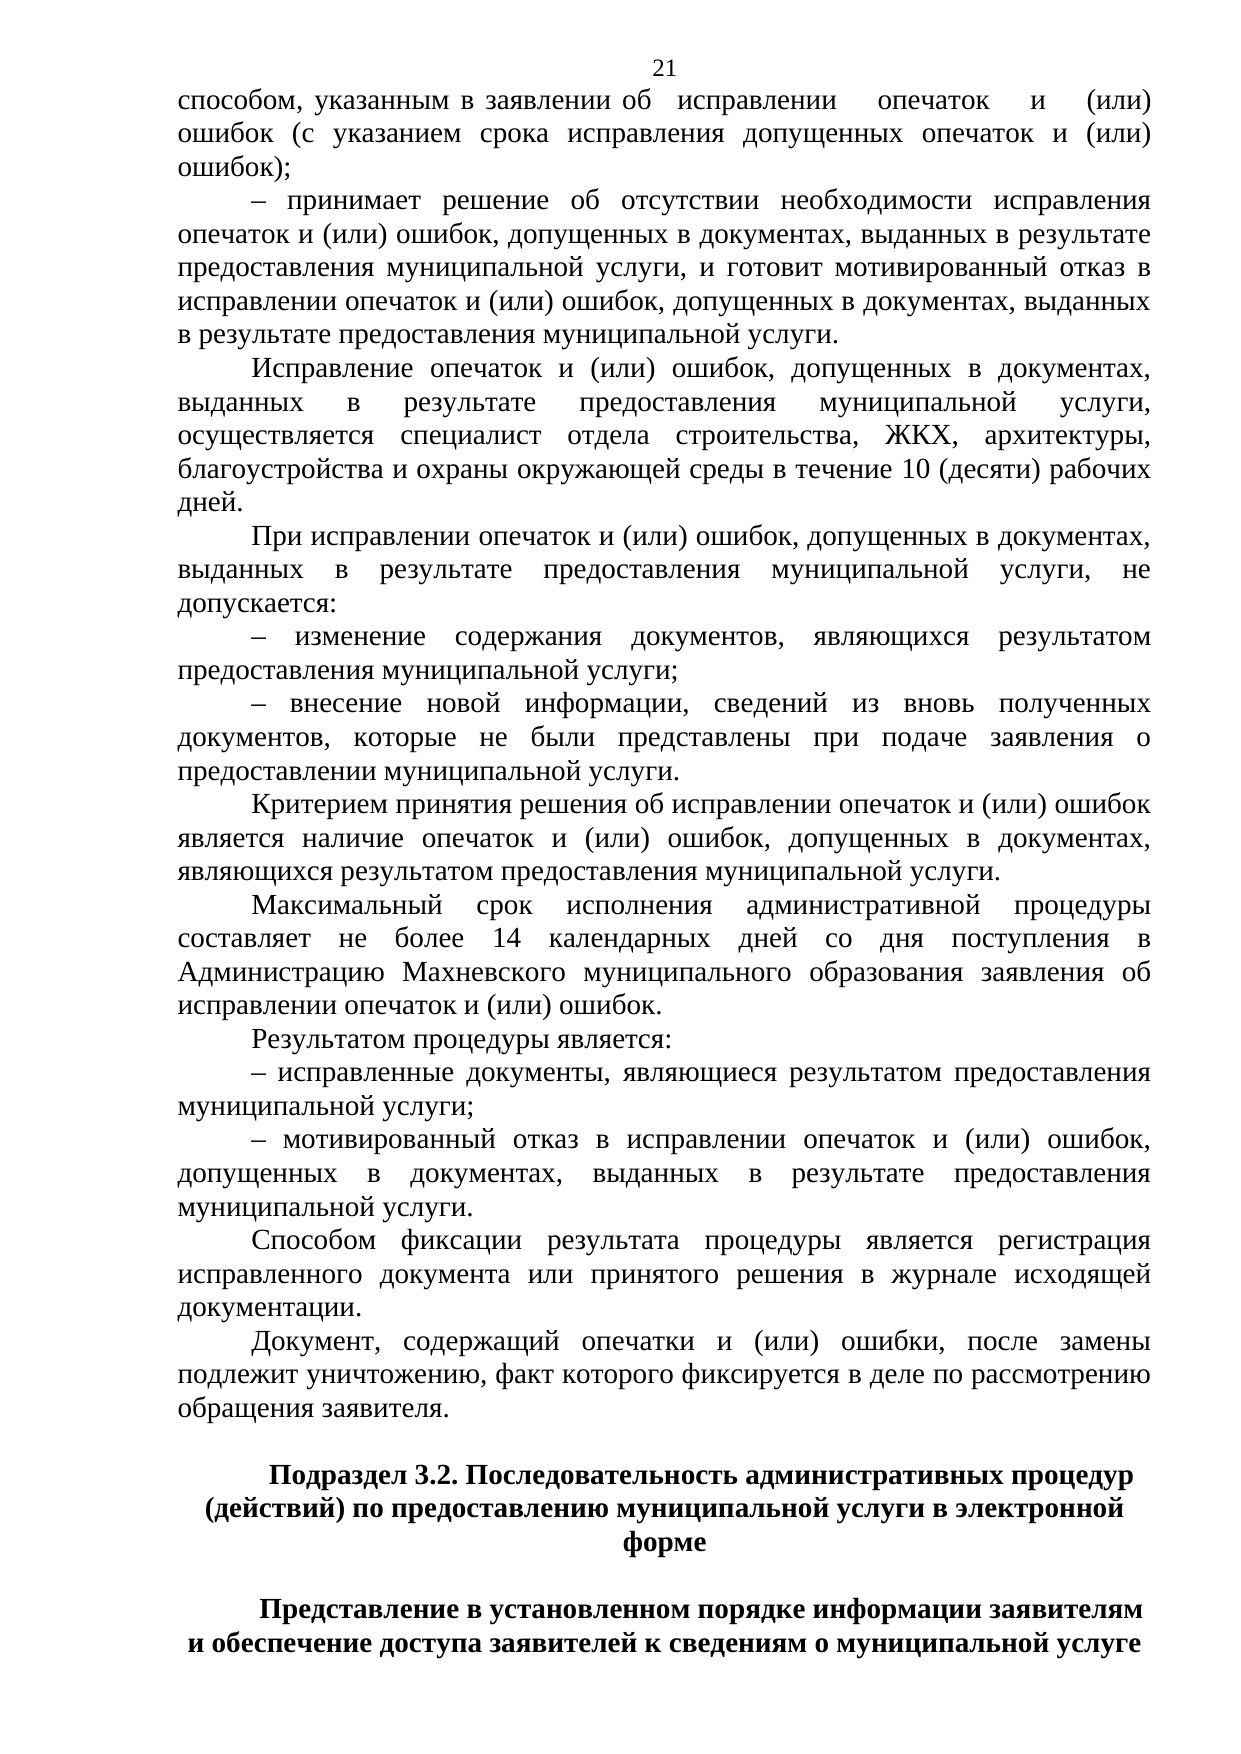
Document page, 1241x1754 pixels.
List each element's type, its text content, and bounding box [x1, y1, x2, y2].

text – исправленные документы, являющиеся результатом предоставления муниципальной услуги; [177, 1054, 1152, 1122]
text Исправление опечаток и (или) ошибок, допущенных в документах, выданных в результате предоставления муниципальной услуги, осуществляется специалист отдела строительства, ЖКХ, архитектуры, благоустройства и охраны окружающей среды в течение 10 (десяти) рабочих дней. [177, 350, 1152, 518]
text Результатом процедуры является: [177, 1021, 1152, 1054]
text Подраздел 3.2. Последовательность административных процедур (действий) по предоставлению муниципальной услуги в электронной форме [177, 1457, 1152, 1558]
text При исправлении опечаток и (или) ошибок, допущенных в документах, выданных в результате предоставления муниципальной услуги, не допускается: [177, 518, 1152, 618]
text Документ, содержащий опечатки и (или) ошибки, после замены подлежит уничтожению, факт которого фиксируется в деле по рассмотрению обращения заявителя. [177, 1323, 1152, 1423]
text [177, 82, 1152, 182]
text Критерием принятия решения об исправлении опечаток и (или) ошибок является наличие опечаток и (или) ошибок, допущенных в документах, являющихся результатом предоставления муниципальной услуги. [177, 786, 1152, 887]
text – внесение новой информации, сведений из вновь полученных документов, которые не были представлены при подаче заявления о предоставлении муниципальной услуги. [177, 686, 1152, 786]
text Максимальный срок исполнения административной процедуры составляет не более 14 календарных дней со дня поступления в Администрацию Махневского муниципального образования заявления об исправлении опечаток и (или) ошибок. [177, 887, 1152, 1021]
text – изменение содержания документов, являющихся результатом предоставления муниципальной услуги; [177, 618, 1152, 686]
text – мотивированный отказ в исправлении опечаток и (или) ошибок, допущенных в документах, выданных в результате предоставления муниципальной услуги. [177, 1122, 1152, 1222]
text Способом фиксации результата процедуры является регистрация исправленного документа или принятого решения в журнале исходящей документации. [177, 1222, 1152, 1323]
text – принимает решение об отсутствии необходимости исправления опечаток и (или) ошибок, допущенных в документах, выданных в результате предоставления муниципальной услуги, и готовит мотивированный отказ в исправлении опечаток и (или) ошибок, допущенных в документах, выданных в результате предоставления муниципальной услуги. [177, 182, 1152, 350]
text Представление в установленном порядке информации заявителям и обеспечение доступа заявителей к сведениям о муниципальной услуге [177, 1591, 1152, 1658]
